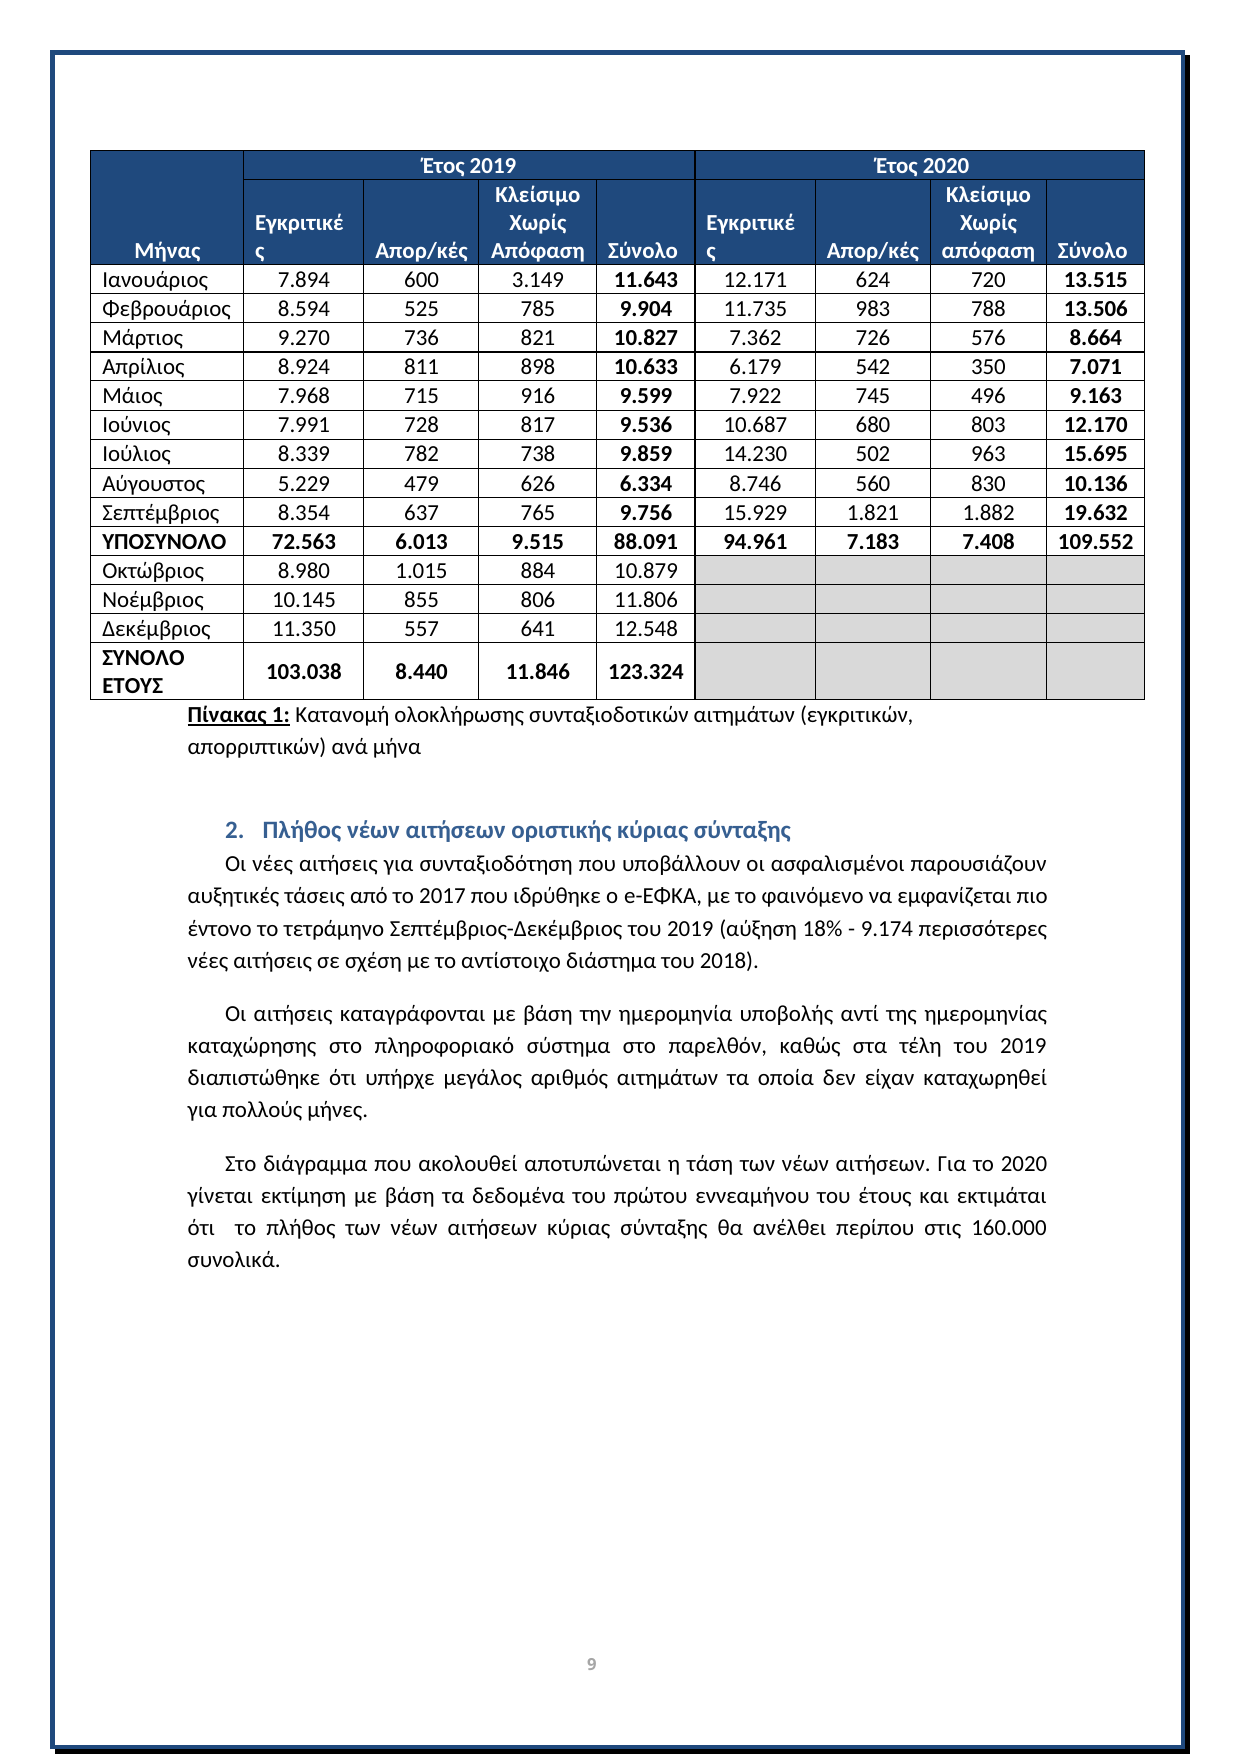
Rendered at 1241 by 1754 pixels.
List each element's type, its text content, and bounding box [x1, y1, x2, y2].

table_cell [1047, 643, 1144, 699]
table_cell 728 [364, 411, 478, 438]
table_cell 15.929 [696, 498, 815, 526]
table_cell 720 [931, 265, 1046, 293]
table_cell 542 [816, 353, 930, 380]
table_cell [1047, 614, 1144, 642]
table_cell 560 [816, 469, 930, 497]
table_cell 10.633 [597, 353, 694, 380]
table_cell 525 [364, 294, 478, 322]
table_cell 6.334 [597, 469, 694, 497]
table_cell 600 [364, 265, 478, 293]
table_cell 715 [364, 381, 478, 409]
table_cell 12.170 [1047, 411, 1144, 438]
table_cell 10.687 [696, 411, 815, 438]
table_cell 12.171 [696, 265, 815, 293]
table_cell Ιούλιος [91, 440, 243, 468]
table_cell 9.163 [1047, 381, 1144, 409]
table_cell 7.362 [696, 323, 815, 351]
table_cell 103.038 [244, 643, 363, 699]
table_cell 94.961 [696, 527, 815, 555]
table_cell 9.756 [597, 498, 694, 526]
table_cell Αύγουστος [91, 469, 243, 497]
table_cell 10.827 [597, 323, 694, 351]
table_cell 8.594 [244, 294, 363, 322]
table_cell [816, 585, 930, 613]
table_cell 11.806 [597, 585, 694, 613]
table_cell 11.846 [479, 643, 596, 699]
table_cell [931, 585, 1046, 613]
table_cell 3.149 [479, 265, 596, 293]
table_cell 13.506 [1047, 294, 1144, 322]
table_cell 963 [931, 440, 1046, 468]
table_cell 7.922 [696, 381, 815, 409]
table_cell 350 [931, 353, 1046, 380]
table_cell [696, 643, 815, 699]
table_cell ΥΠΟΣΥΝΟΛΟ [91, 527, 243, 555]
table_cell 72.563 [244, 527, 363, 555]
table_cell 15.695 [1047, 440, 1144, 468]
table_cell 9.536 [597, 411, 694, 438]
table_cell Νοέμβριος [91, 585, 243, 613]
text Πίνακας 1: Κατανομή ολοκλήρωσης συνταξιοδοτικών αιτημάτων (εγκριτικών, απορριπτικών) ανά μήνα [187, 700, 1048, 760]
table_cell 88.091 [597, 527, 694, 555]
table_cell 8.746 [696, 469, 815, 497]
table_cell 7.991 [244, 411, 363, 438]
table_cell 817 [479, 411, 596, 438]
table_cell [816, 614, 930, 642]
table_cell Μάιος [91, 381, 243, 409]
table_cell 109.552 [1047, 527, 1144, 555]
table_cell 5.229 [244, 469, 363, 497]
table_cell Οκτώβριος [91, 556, 243, 584]
table_cell 576 [931, 323, 1046, 351]
table_cell 9.859 [597, 440, 694, 468]
table_cell 8.440 [364, 643, 478, 699]
table_cell Ιανουάριος [91, 265, 243, 293]
table_cell 1.882 [931, 498, 1046, 526]
table_cell 785 [479, 294, 596, 322]
table_cell 738 [479, 440, 596, 468]
table_cell 7.408 [931, 527, 1046, 555]
table_cell 10.879 [597, 556, 694, 584]
table_cell 830 [931, 469, 1046, 497]
table_cell 983 [816, 294, 930, 322]
table_cell 8.924 [244, 353, 363, 380]
table_cell 502 [816, 440, 930, 468]
table_cell 496 [931, 381, 1046, 409]
table_cell [931, 643, 1046, 699]
table_header Έτος 2019 [244, 151, 694, 179]
table_cell 12.548 [597, 614, 694, 642]
table_cell Σύνολο [597, 180, 694, 264]
table_cell 11.735 [696, 294, 815, 322]
table_cell 11.643 [597, 265, 694, 293]
table_cell 9.515 [479, 527, 596, 555]
table_cell 19.632 [1047, 498, 1144, 526]
table_cell Εγκριτικές [244, 180, 363, 264]
table_cell 726 [816, 323, 930, 351]
subtitle Πλήθος νέων αιτήσεων οριστικής κύριας σύνταξης [225, 814, 1048, 845]
table_cell Δεκέμβριος [91, 614, 243, 642]
table_cell 626 [479, 469, 596, 497]
table_cell 765 [479, 498, 596, 526]
table_cell 855 [364, 585, 478, 613]
table_cell 7.071 [1047, 353, 1144, 380]
table_cell [696, 585, 815, 613]
table_cell 123.324 [597, 643, 694, 699]
table_cell [696, 614, 815, 642]
table_cell 8.664 [1047, 323, 1144, 351]
table_cell 884 [479, 556, 596, 584]
text Οι νέες αιτήσεις για συνταξιοδότηση που υποβάλλουν οι ασφαλισμένοι παρουσιάζουν αυξητικές τάσεις από το 2017 που ιδρύθηκε ο e-ΕΦΚΑ, με το φαινόμενο να εμφανίζεται πιο έντονο το τετράμηνο Σεπτέμβριος-Δεκέμβριος του 2019 (αύξηση 18% - 9.174 περισσότερες νέες αιτήσεις σε σχέση με το αντίστοιχο διάστημα του 2018). [187, 849, 1048, 974]
table_cell [931, 614, 1046, 642]
table_cell 9.270 [244, 323, 363, 351]
table_cell 637 [364, 498, 478, 526]
table_cell 11.350 [244, 614, 363, 642]
table_cell 1.821 [816, 498, 930, 526]
table_cell 8.354 [244, 498, 363, 526]
table_cell 8.980 [244, 556, 363, 584]
text Στο διάγραμμα που ακολουθεί αποτυπώνεται η τάση των νέων αιτήσεων. Για το 2020 γίνεται εκτίμηση με βάση τα δεδομένα του πρώτου εννεαμήνου του έτους και εκτιμάται ότι το πλήθος των νέων αιτήσεων κύριας σύνταξης θα ανέλθει περίπου στις 160.000 συνολικά. [187, 1149, 1048, 1273]
table_cell Κλείσιμο Χωρίς απόφαση [931, 180, 1046, 264]
table_cell 557 [364, 614, 478, 642]
table_cell Απρίλιος [91, 353, 243, 380]
table_cell [696, 556, 815, 584]
table_cell 7.894 [244, 265, 363, 293]
table_cell 782 [364, 440, 478, 468]
table_cell 916 [479, 381, 596, 409]
table_cell 821 [479, 323, 596, 351]
table_cell 6.179 [696, 353, 815, 380]
table_cell 811 [364, 353, 478, 380]
table_cell 9.904 [597, 294, 694, 322]
table_cell 7.183 [816, 527, 930, 555]
table_cell 745 [816, 381, 930, 409]
table_cell 1.015 [364, 556, 478, 584]
table_cell Ιούνιος [91, 411, 243, 438]
table_cell 806 [479, 585, 596, 613]
table_header Μήνας [91, 151, 243, 264]
table_cell 10.145 [244, 585, 363, 613]
table_cell 6.013 [364, 527, 478, 555]
table_cell Σεπτέμβριος [91, 498, 243, 526]
table_cell Εγκριτικές [696, 180, 815, 264]
table_cell 788 [931, 294, 1046, 322]
table_cell [931, 556, 1046, 584]
table_cell Κλείσιμο Χωρίς Απόφαση [479, 180, 596, 264]
table_cell 479 [364, 469, 478, 497]
table_cell 641 [479, 614, 596, 642]
table_cell 8.339 [244, 440, 363, 468]
text Οι αιτήσεις καταγράφονται με βάση την ημερομηνία υποβολής αντί της ημερομηνίας καταχώρησης στο πληροφοριακό σύστημα στο παρελθόν, καθώς στα τέλη του 2019 διαπιστώθηκε ότι υπήρχε μεγάλος αριθμός αιτημάτων τα οποία δεν είχαν καταχωρηθεί για πολλούς μήνες. [187, 999, 1048, 1124]
table_cell Απορ/κές [364, 180, 478, 264]
table_cell 898 [479, 353, 596, 380]
table_cell ΣΥΝΟΛΟ ΕΤΟΥΣ [91, 643, 243, 699]
table_header Έτος 2020 [696, 151, 1144, 179]
table_cell 14.230 [696, 440, 815, 468]
table_cell 7.968 [244, 381, 363, 409]
table_cell 9.599 [597, 381, 694, 409]
table_cell [816, 643, 930, 699]
table_cell [1047, 556, 1144, 584]
table_cell Απορ/κές [816, 180, 930, 264]
table_cell 10.136 [1047, 469, 1144, 497]
table_cell 13.515 [1047, 265, 1144, 293]
table_cell Μάρτιος [91, 323, 243, 351]
table_cell 680 [816, 411, 930, 438]
table_cell 803 [931, 411, 1046, 438]
table_cell 736 [364, 323, 478, 351]
table_cell Σύνολο [1047, 180, 1144, 264]
table_cell Φεβρουάριος [91, 294, 243, 322]
table_cell [1047, 585, 1144, 613]
table_cell [816, 556, 930, 584]
table_cell 624 [816, 265, 930, 293]
